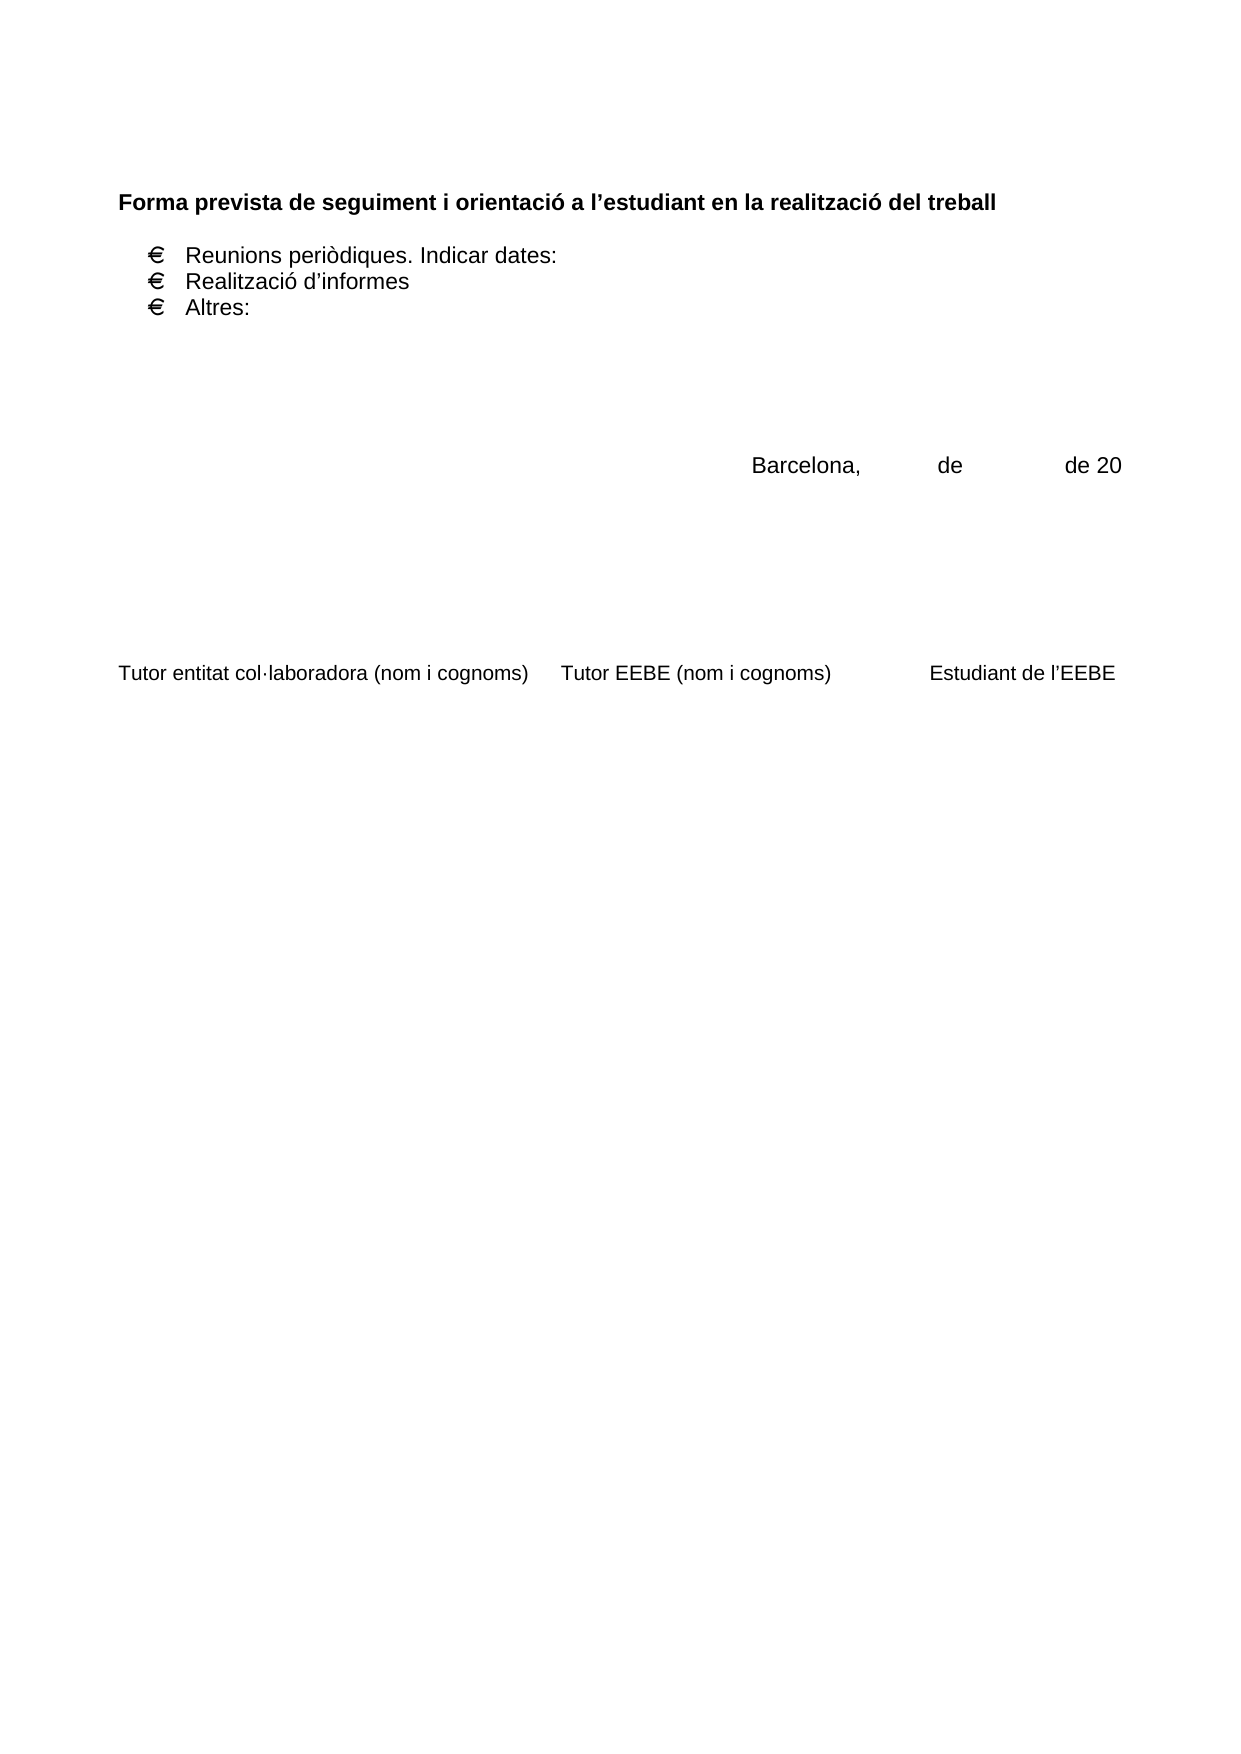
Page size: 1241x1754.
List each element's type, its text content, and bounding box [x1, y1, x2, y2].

list Realització d’informes [148, 268, 1122, 294]
text Forma prevista de seguiment i orientació a l’estudiant en la realització del treball [118, 189, 1122, 215]
list Reunions periòdiques. Indicar dates: [148, 242, 1122, 268]
text Barcelona, de de 20 [118, 452, 1122, 479]
list Altres: [148, 294, 1122, 321]
text Tutor entitat col·laboradora (nom i cognoms) Tutor EEBE (nom i cognoms) Estudiant de l’EEBE [118, 661, 1122, 685]
